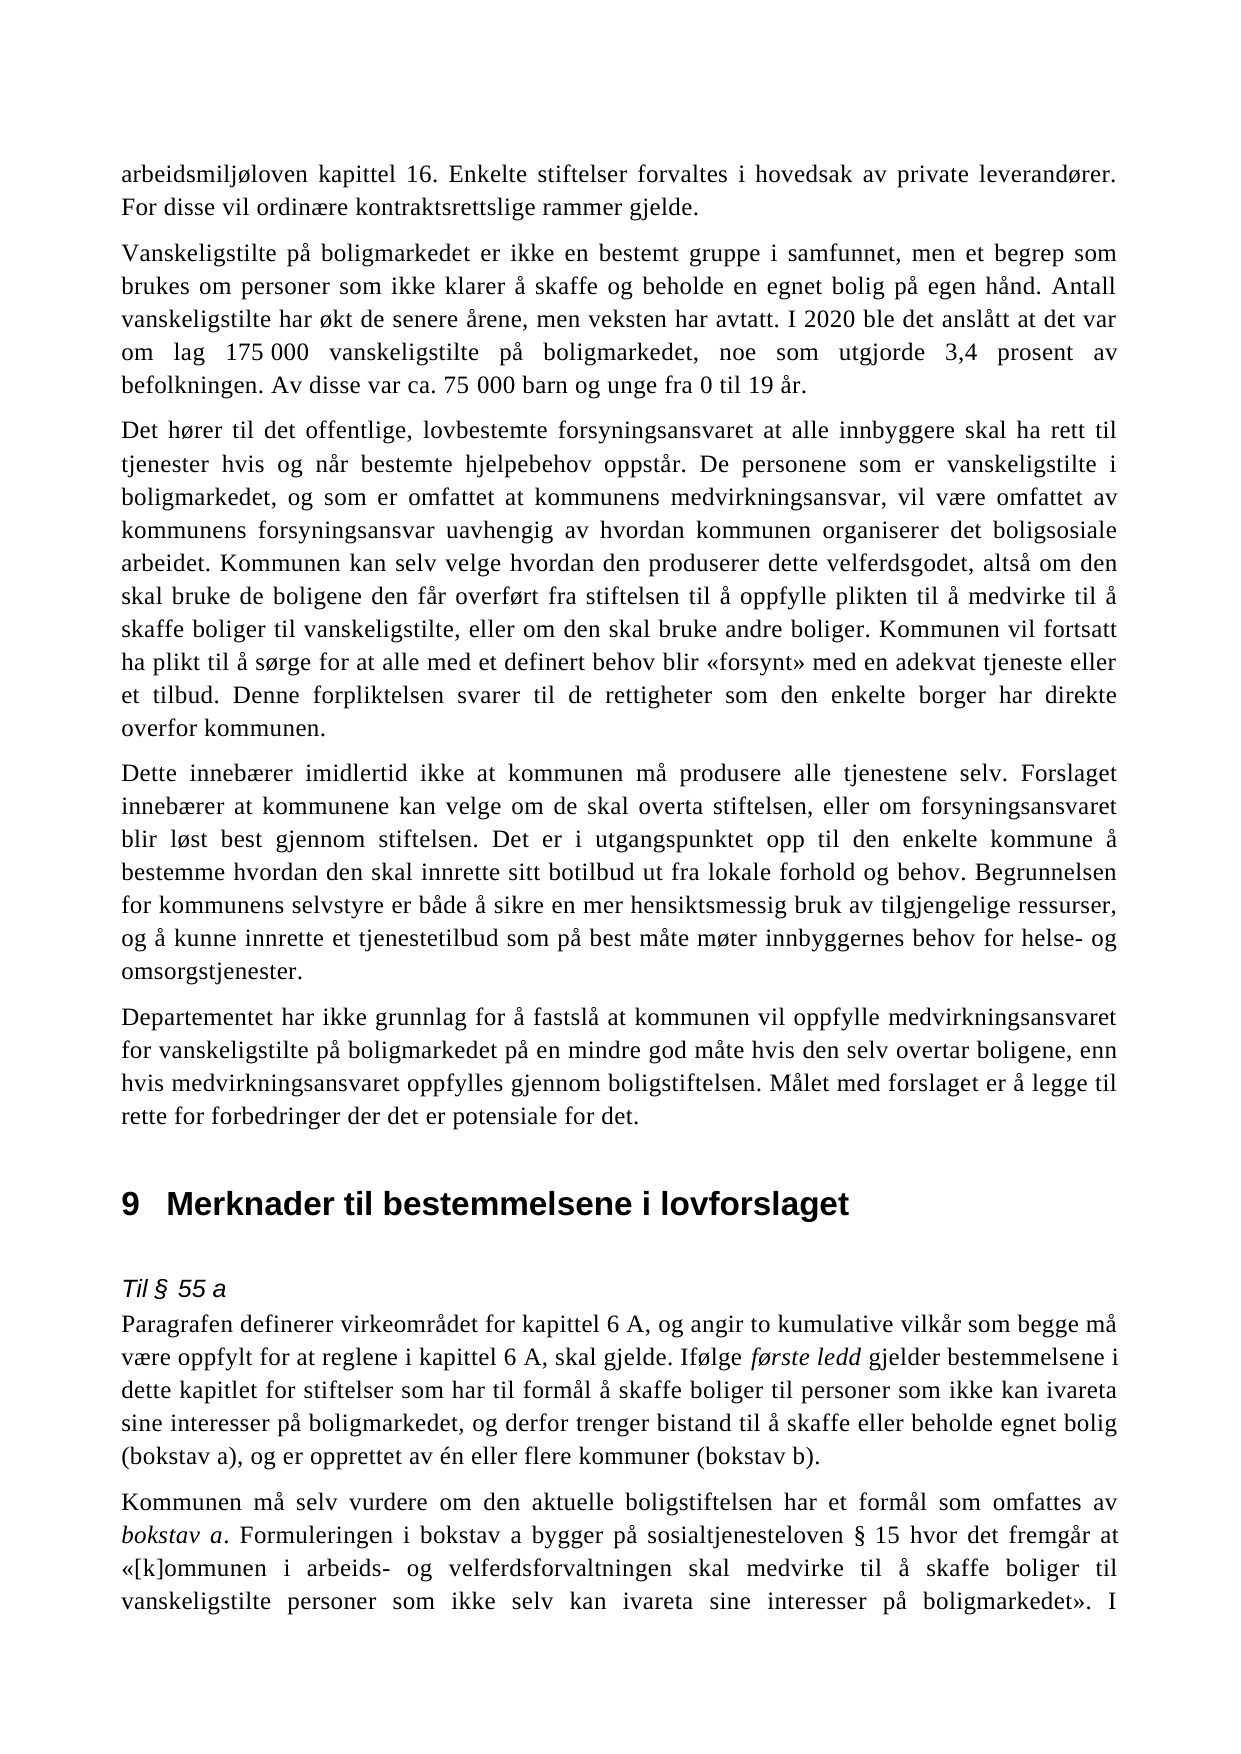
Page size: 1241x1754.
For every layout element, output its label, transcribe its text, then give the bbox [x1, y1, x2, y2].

text Det hører til det offentlige, lovbestemte forsyningsansvaret at alle innbyggere skal ha rett til tjenester hvis og når bestemte hjelpebehov oppstår. De personene som er vanskeligstilte i boligmarkedet, og som er omfattet at kommunens medvirkningsansvar, vil være omfattet av kommunens forsyningsansvar uavhengig av hvordan kommunen organiserer det boligsosiale arbeidet. Kommunen kan selv velge hvordan den produserer dette velferdsgodet, altså om den skal bruke de boligene den får overført fra stiftelsen til å oppfylle plikten til å medvirke til å skaffe boliger til vanskeligstilte, eller om den skal bruke andre boliger. Kommunen vil fortsatt ha plikt til å sørge for at alle med et definert behov blir «forsynt» med en adekvat tjeneste eller et tilbud. Denne forpliktelsen svarer til de rettigheter som den enkelte borger har direkte overfor kommunen. [121, 416, 1119, 742]
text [121, 159, 1119, 221]
text Departementet har ikke grunnlag for å fastslå at kommunen vil oppfylle medvirkningsansvaret for vanskeligstilte på boligmarkedet på en mindre god måte hvis den selv overtar boligene, enn hvis medvirkningsansvaret oppfylles gjennom boligstiftelsen. Målet med forslaget er å legge til rette for forbedringer der det er potensiale for det. [121, 1002, 1119, 1130]
text Dette innebærer imidlertid ikke at kommunen må produsere alle tjenestene selv. Forslaget innebærer at kommunene kan velge om de skal overta stiftelsen, eller om forsyningsansvaret blir løst best gjennom stiftelsen. Det er i utgangspunktet opp til den enkelte kommune å bestemme hvordan den skal innrette sitt botilbud ut fra lokale forhold og behov. Begrunnelsen for kommunens selvstyre er både å sikre en mer hensiktsmessig bruk av tilgjengelige ressurser, og å kunne innrette et tjenestetilbud som på best måte møter innbyggernes behov for helse- og omsorgstjenester. [121, 758, 1119, 985]
subtitle Merknader til bestemmelsene i lovforslaget [121, 1184, 1119, 1222]
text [121, 1487, 1119, 1614]
text Til § 55 a [121, 1274, 1119, 1303]
text Vanskeligstilte på boligmarkedet er ikke en bestemt gruppe i samfunnet, men et begrep som brukes om personer som ikke klarer å skaffe og beholde en egnet bolig på egen hånd. Antall vanskeligstilte har økt de senere årene, men veksten har avtatt. I 2020 ble det anslått at det var om lag 175 000 vanskeligstilte på boligmarkedet, noe som utgjorde 3,4 prosent av befolkningen. Av disse var ca. 75 000 barn og unge fra 0 til 19 år. [121, 238, 1119, 399]
text Paragrafen definerer virkeområdet for kapittel 6 A, og angir to kumulative vilkår som begge må være oppfylt for at reglene i kapittel 6 A, skal gjelde. Ifølge første ledd gjelder bestemmelsene i dette kapitlet for stiftelser som har til formål å skaffe boliger til personer som ikke kan ivareta sine interesser på boligmarkedet, og derfor trenger bistand til å skaffe eller beholde egnet bolig (bokstav a), og er opprettet av én eller flere kommuner (bokstav b). [121, 1309, 1119, 1470]
